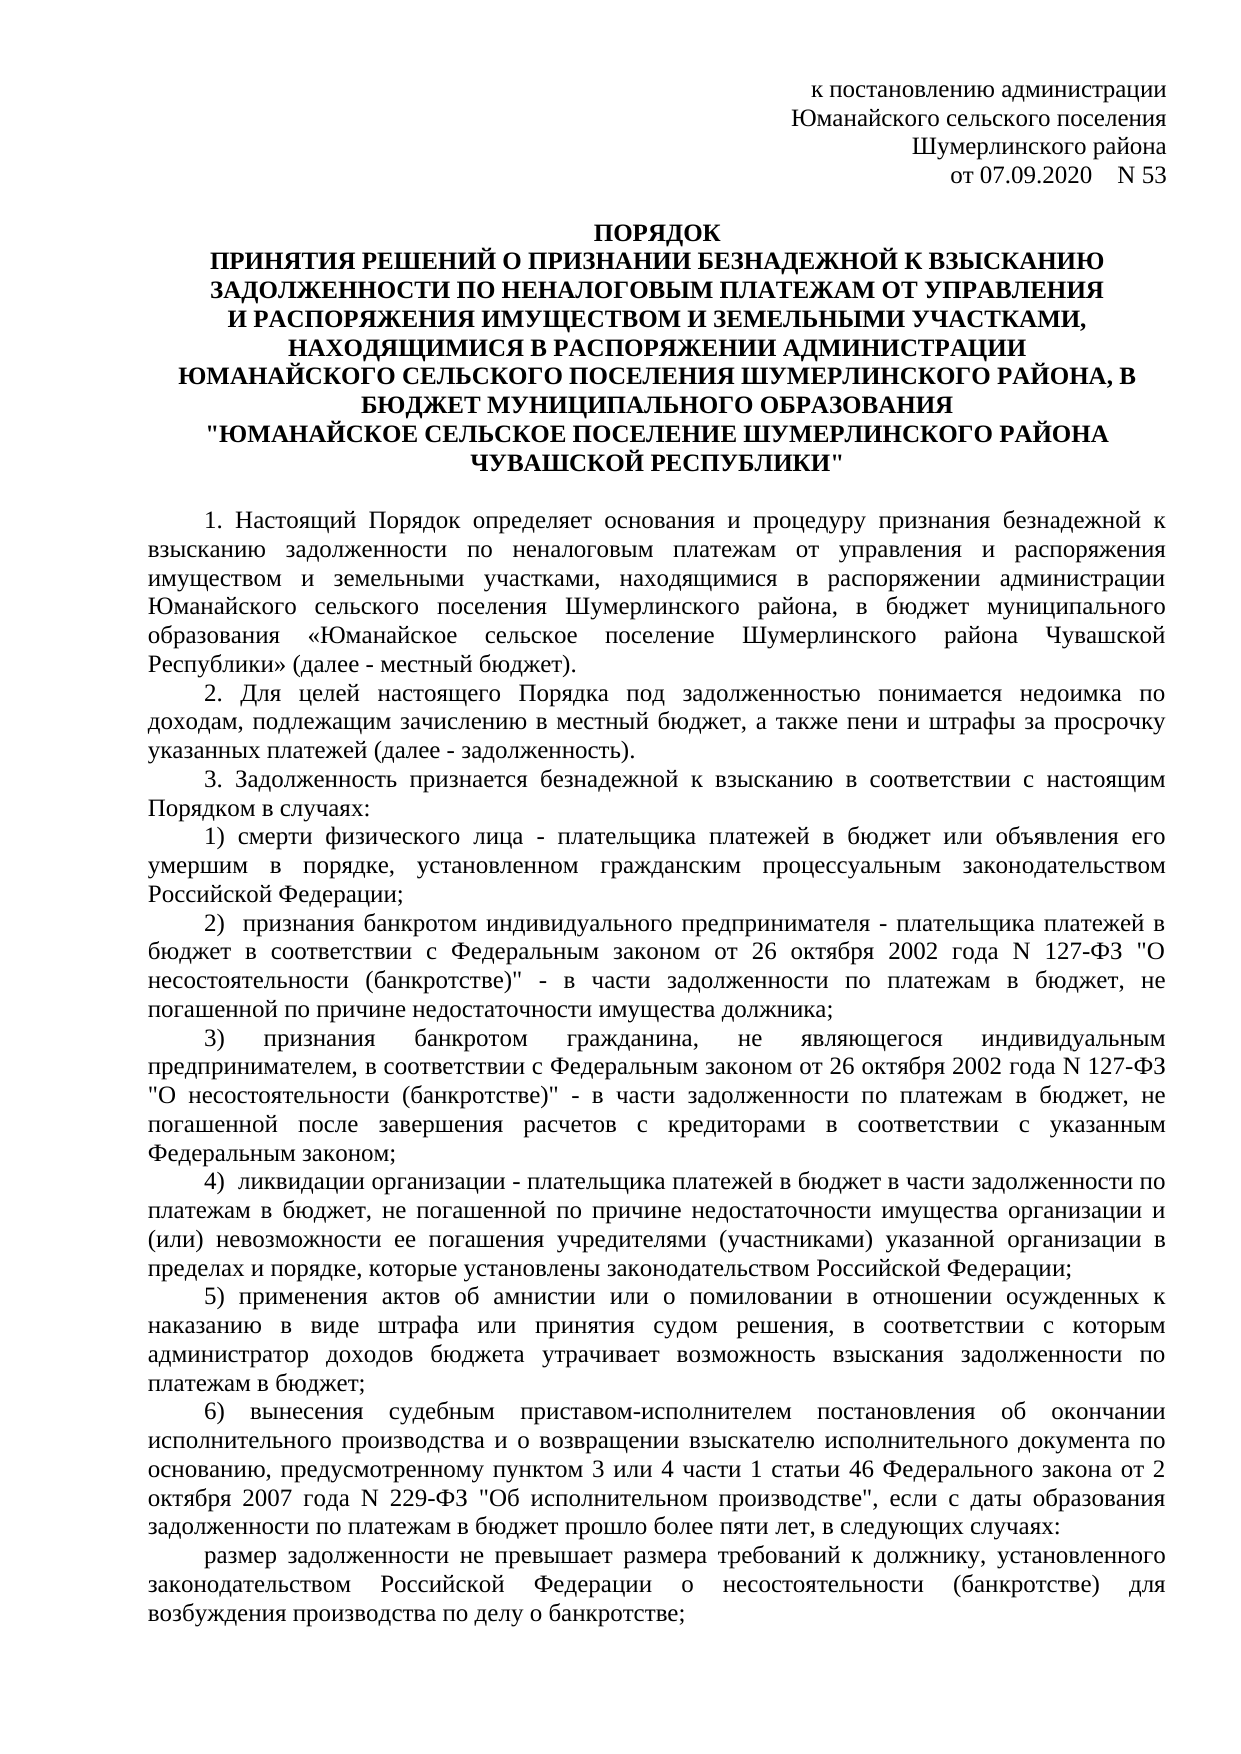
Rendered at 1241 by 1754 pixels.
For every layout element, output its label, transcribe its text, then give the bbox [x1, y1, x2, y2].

text 4) ликвидации организации - плательщика платежей в бюджет в части задолженности по платежам в бюджет, не погашенной по причине недостаточности имущества организации и (или) невозможности ее погашения учредителями (участниками) указанной организации в пределах и порядке, которые установлены законодательством Российской Федерации; [148, 1166, 1167, 1281]
text 3) признания банкротом гражданина, не являющегося индивидуальным предпринимателем, в соответствии с Федеральным законом от 26 октября 2002 года N 127-ФЗ "О несостоятельности (банкротстве)" - в части задолженности по платежам в бюджет, не погашенной после завершения расчетов с кредиторами в соответствии с указанным Федеральным законом; [148, 1023, 1167, 1166]
text размер задолженности не превышает размера требований к должнику, установленного законодательством Российской Федерации о несостоятельности (банкротстве) для возбуждения производства по делу о банкротстве; [148, 1540, 1167, 1626]
text Шумерлинского района [148, 131, 1167, 160]
text 1. Настоящий Порядок определяет основания и процедуру признания безнадежной к взысканию задолженности по неналоговым платежам от управления и распоряжения имуществом и земельными участками, находящимися в распоряжении администрации Юманайского сельского поселения Шумерлинского района, в бюджет муниципального образования «Юманайское сельское поселение Шумерлинского района Чувашской Республики» (далее - местный бюджет). [148, 505, 1167, 678]
title И РАСПОРЯЖЕНИЯ ИМУЩЕСТВОМ И ЗЕМЕЛЬНЫМИ УЧАСТКАМИ, [148, 304, 1167, 333]
text 2) признания банкротом индивидуального предпринимателя - плательщика платежей в бюджет в соответствии с Федеральным законом от 26 октября 2002 года N 127-ФЗ "О несостоятельности (банкротстве)" - в части задолженности по платежам в бюджет, не погашенной по причине недостаточности имущества должника; [148, 908, 1167, 1023]
text 1) смерти физического лица - плательщика платежей в бюджет или объявления его умершим в порядке, установленном гражданским процессуальным законодательством Российской Федерации; [148, 821, 1167, 908]
text Юманайского сельского поселения [148, 103, 1167, 131]
title ЗАДОЛЖЕННОСТИ ПО НЕНАЛОГОВЫМ ПЛАТЕЖАМ ОТ УПРАВЛЕНИЯ [148, 275, 1167, 304]
title ЮМАНАЙСКОГО СЕЛЬСКОГО ПОСЕЛЕНИЯ ШУМЕРЛИНСКОГО РАЙОНА, В БЮДЖЕТ МУНИЦИПАЛЬНОГО ОБРАЗОВАНИЯ [148, 361, 1167, 419]
title ПРИНЯТИЯ РЕШЕНИЙ О ПРИЗНАНИИ БЕЗНАДЕЖНОЙ К ВЗЫСКАНИЮ [148, 246, 1167, 275]
text 5) применения актов об амнистии или о помиловании в отношении осужденных к наказанию в виде штрафа или принятия судом решения, в соответствии с которым администратор доходов бюджета утрачивает возможность взыскания задолженности по платежам в бюджет; [148, 1281, 1167, 1396]
text 2. Для целей настоящего Порядка под задолженностью понимается недоимка по доходам, подлежащим зачислению в местный бюджет, а также пени и штрафы за просрочку указанных платежей (далее - задолженность). [148, 678, 1167, 764]
text 6) вынесения судебным приставом-исполнителем постановления об окончании исполнительного производства и о возвращении взыскателю исполнительного документа по основанию, предусмотренному пунктом 3 или 4 части 1 статьи 46 Федерального закона от 2 октября 2007 года N 229-ФЗ "Об исполнительном производстве", если с даты образования задолженности по платежам в бюджет прошло более пяти лет, в следующих случаях: [148, 1396, 1167, 1540]
title НАХОДЯЩИМИСЯ В РАСПОРЯЖЕНИИ АДМИНИСТРАЦИИ [148, 333, 1167, 361]
text 3. Задолженность признается безнадежной к взысканию в соответствии с настоящим Порядком в случаях: [148, 764, 1167, 821]
title ПОРЯДОК [148, 218, 1167, 246]
title "ЮМАНАЙСКОЕ СЕЛЬСКОЕ ПОСЕЛЕНИЕ ШУМЕРЛИНСКОГО РАЙОНА ЧУВАШСКОЙ РЕСПУБЛИКИ" [148, 419, 1167, 476]
text от 07.09.2020 N 53 [148, 160, 1167, 189]
text к постановлению администрации [148, 74, 1167, 103]
